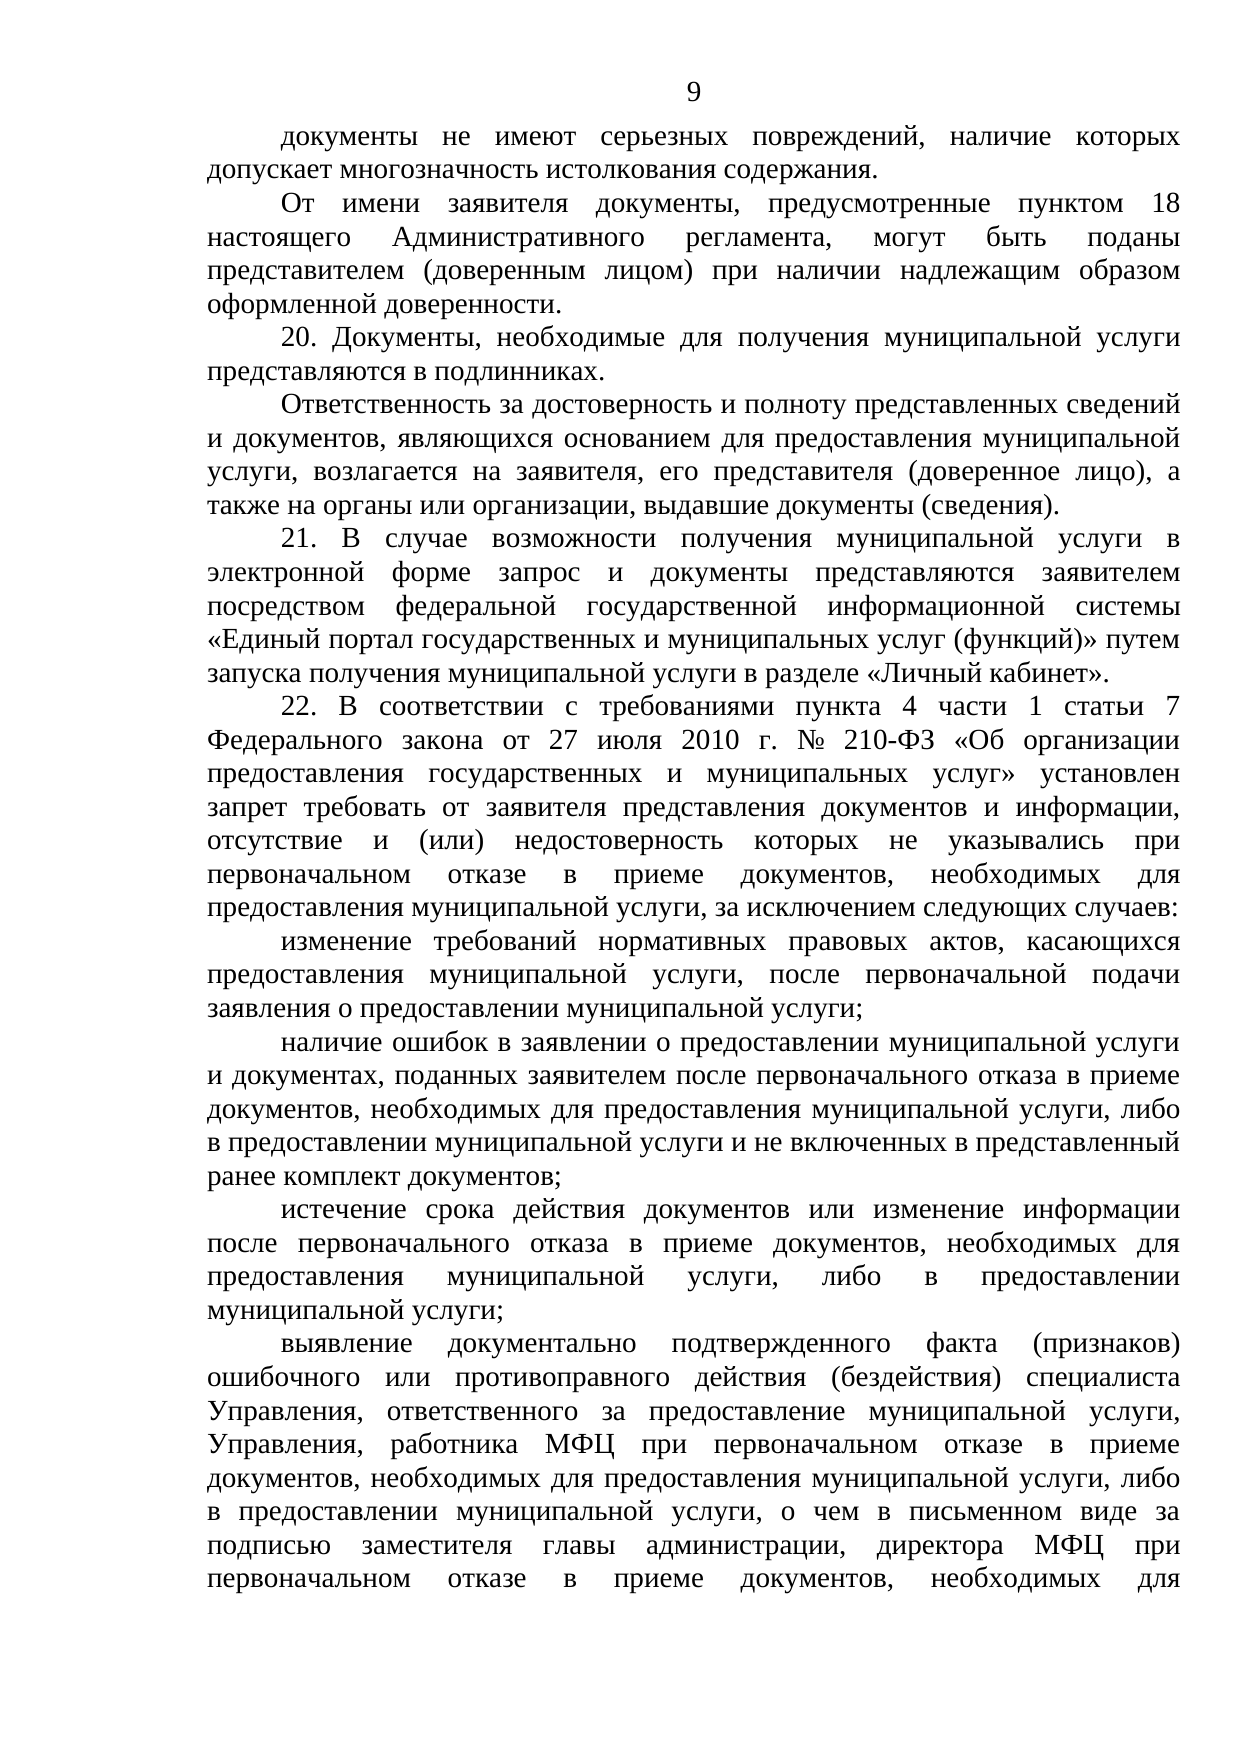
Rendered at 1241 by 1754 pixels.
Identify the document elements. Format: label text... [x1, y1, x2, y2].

text 21. В случае возможности получения муниципальной услуги в электронной форме запрос и документы представляются заявителем посредством федеральной государственной информационной системы «Единый портал государственных и муниципальных услуг (функций)» путем запуска получения муниципальной услуги в разделе «Личный кабинет». [207, 521, 1181, 688]
text истечение срока действия документов или изменение информации после первоначального отказа в приеме документов, необходимых для предоставления муниципальной услуги, либо в предоставлении муниципальной услуги; [207, 1191, 1181, 1326]
text наличие ошибок в заявлении о предоставлении муниципальной услуги и документах, поданных заявителем после первоначального отказа в приеме документов, необходимых для предоставления муниципальной услуги, либо в предоставлении муниципальной услуги и не включенных в представленный ранее комплект документов; [207, 1024, 1181, 1191]
text Ответственность за достоверность и полноту представленных сведений и документов, являющихся основанием для предоставления муниципальной услуги, возлагается на заявителя, его представителя (доверенное лицо), а также на органы или организации, выдавшие документы (сведения). [207, 386, 1181, 521]
text 20. Документы, необходимые для получения муниципальной услуги представляются в подлинниках. [207, 319, 1181, 386]
text изменение требований нормативных правовых актов, касающихся предоставления муниципальной услуги, после первоначальной подачи заявления о предоставлении муниципальной услуги; [207, 923, 1181, 1024]
text 22. В соответствии с требованиями пункта 4 части 1 статьи 7 Федерального закона от 27 июля 2010 г. № 210-ФЗ «Об организации предоставления государственных и муниципальных услуг» установлен запрет требовать от заявителя представления документов и информации, отсутствие и (или) недостоверность которых не указывались при первоначальном отказе в приеме документов, необходимых для предоставления муниципальной услуги, за исключением следующих случаев: [207, 688, 1181, 923]
text От имени заявителя документы, предусмотренные пунктом 18 настоящего Административного регламента, могут быть поданы представителем (доверенным лицом) при наличии надлежащим образом оформленной доверенности. [207, 185, 1181, 319]
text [207, 1326, 1181, 1594]
text документы не имеют серьезных повреждений, наличие которых допускает многозначность истолкования содержания. [207, 118, 1181, 185]
